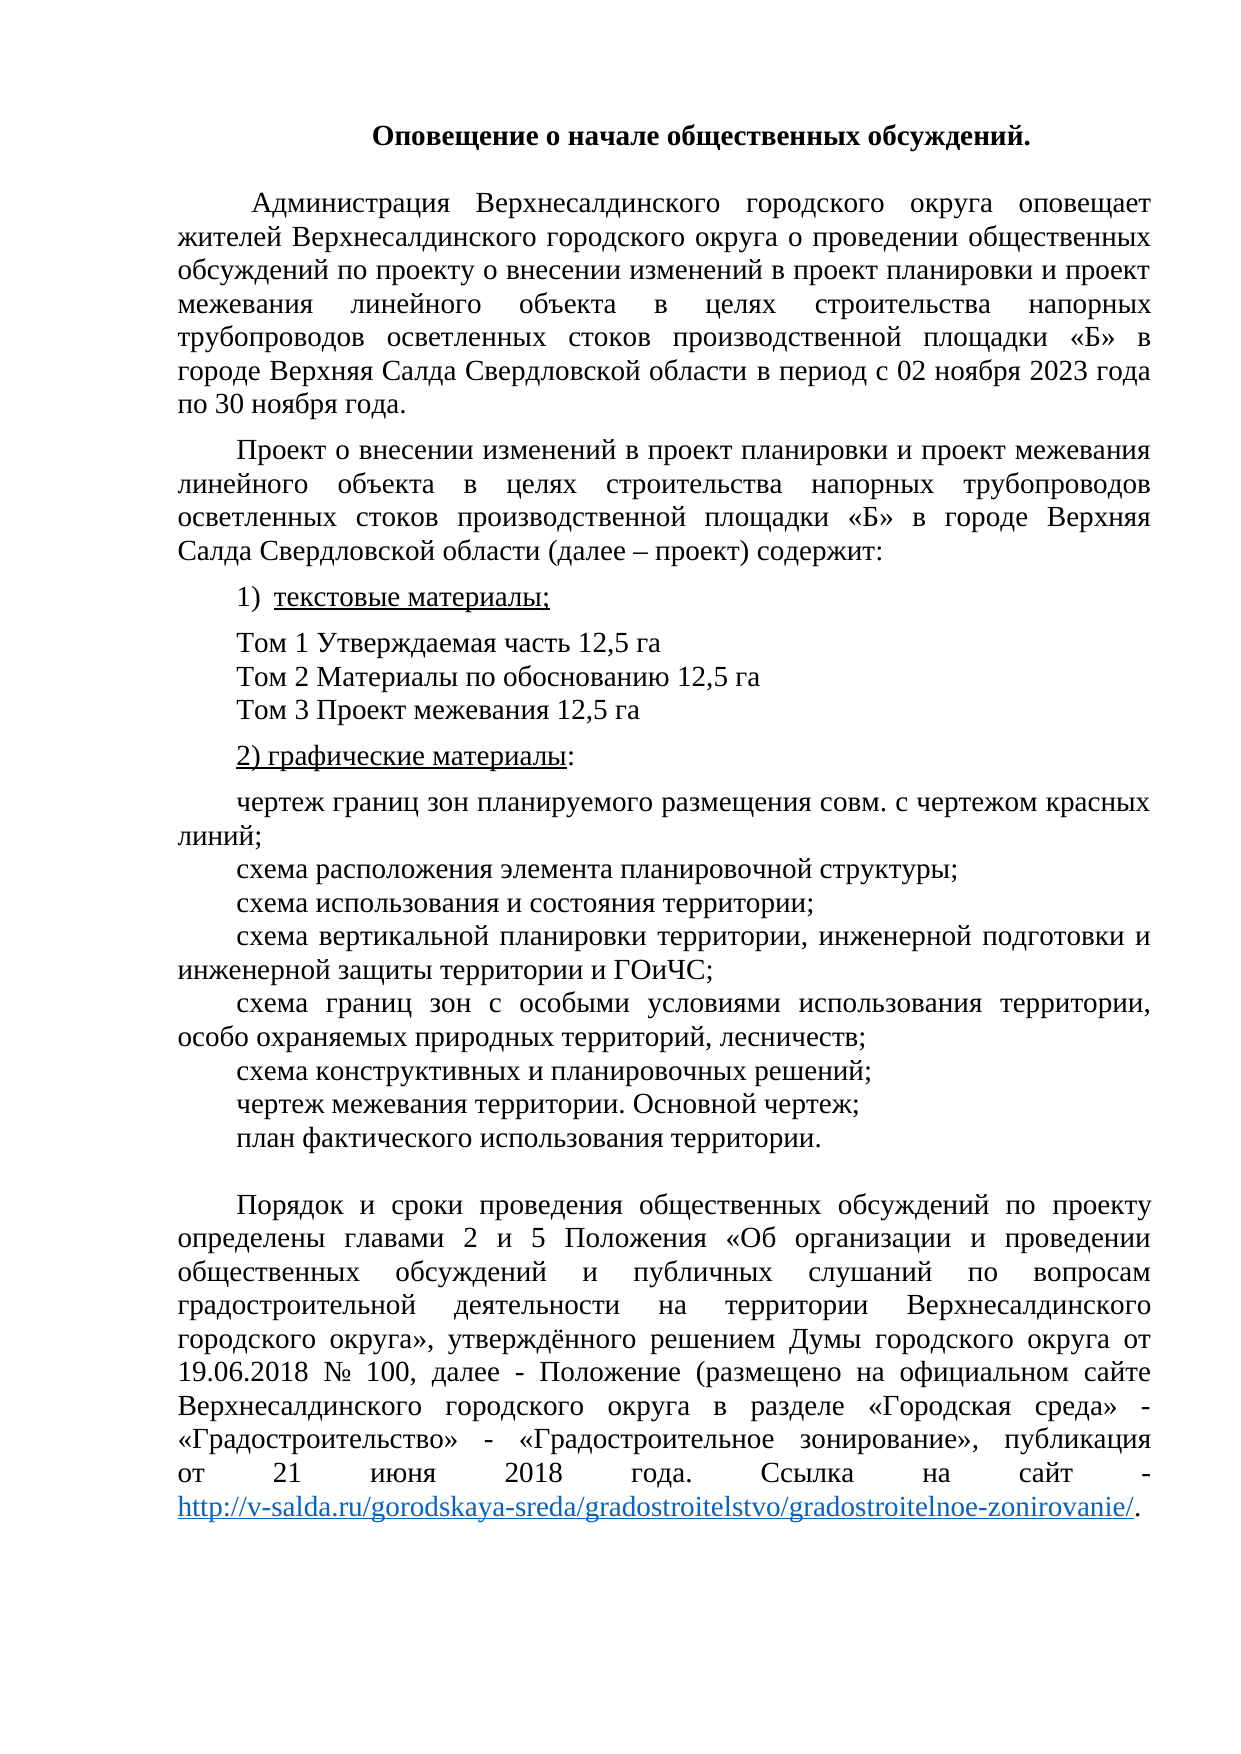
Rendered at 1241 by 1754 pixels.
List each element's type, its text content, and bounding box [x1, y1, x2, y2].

text чертеж межевания территории. Основной чертеж; [177, 1086, 1152, 1120]
text Том 3 Проект межевания 12,5 га [236, 692, 1152, 726]
text Оповещение о начале общественных обсуждений. [177, 118, 1152, 152]
text Администрация Верхнесалдинского городского округа оповещает жителей Верхнесалдинского городского округа о проведении общественных обсуждений по проекту о внесении изменений в проект планировки и проект межевания линейного объекта в целях строительства напорных трубопроводов осветленных стоков производственной площадки «Б» в городе Верхняя Салда Свердловской области в период с 02 ноября 2023 года по 30 ноября года. [177, 185, 1152, 420]
text чертеж границ зон планируемого размещения совм. с чертежом красных линий; [177, 784, 1152, 851]
text схема конструктивных и планировочных решений; [177, 1053, 1152, 1086]
text Том 1 Утверждаемая часть 12,5 га [236, 625, 1152, 659]
text Проект о внесении изменений в проект планировки и проект межевания линейного объекта в целях строительства напорных трубопроводов осветленных стоков производственной площадки «Б» в городе Верхняя Салда Свердловской области (далее – проект) содержит: [177, 432, 1152, 567]
text Том 2 Материалы по обоснованию 12,5 га [236, 659, 1152, 692]
text схема вертикальной планировки территории, инженерной подготовки и инженерной защиты территории и ГОиЧС; [177, 918, 1152, 986]
text схема расположения элемента планировочной структуры; [177, 851, 1152, 885]
text схема использования и состояния территории; [177, 885, 1152, 918]
text 2) графические материалы: [177, 738, 1152, 772]
text план фактического использования территории. [177, 1120, 1152, 1153]
list текстовые материалы; [236, 579, 1152, 613]
text Порядок и сроки проведения общественных обсуждений по проекту определены главами 2 и 5 Положения «Об организации и проведении общественных обсуждений и публичных слушаний по вопросам градостроительной деятельности на территории Верхнесалдинского городского округа», утверждённого решением Думы городского округа от 19.06.2018 № 100, далее - Положение (размещено на официальном сайте Верхнесалдинского городского округа в разделе «Городская среда» - «Градостроительство» - «Градостроительное зонирование», публикация от 21 июня 2018 года. Ссылка на сайт - http://v-salda.ru/gorodskaya-sreda/gradostroitelstvo/gradostroitelnoe-zonirovanie/. [177, 1187, 1152, 1522]
text схема границ зон с особыми условиями использования территории, особо охраняемых природных территорий, лесничеств; [177, 986, 1152, 1053]
